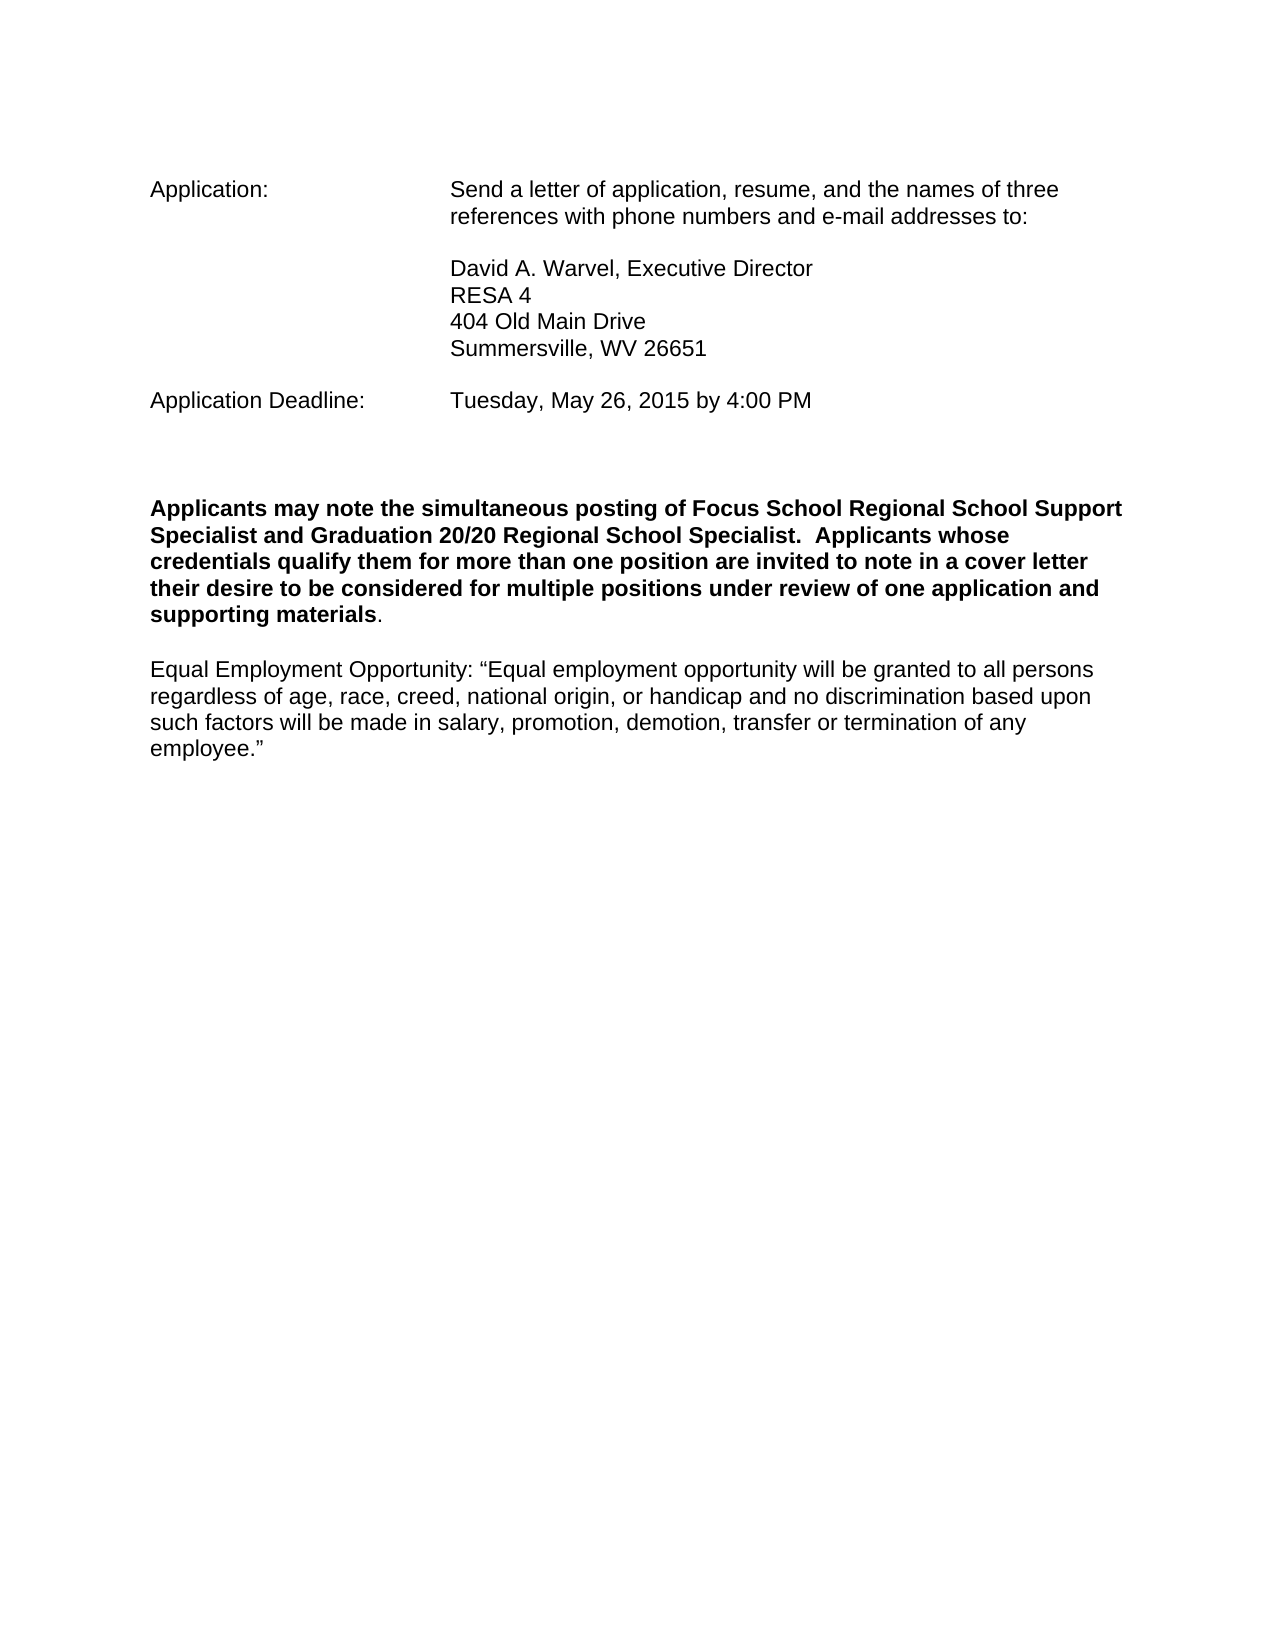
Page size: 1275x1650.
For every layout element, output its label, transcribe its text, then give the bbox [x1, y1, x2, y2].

text 404 Old Main Drive [150, 308, 1125, 334]
text Application Deadline: Tuesday, May 26, 2015 by 4:00 PM [150, 387, 1125, 413]
text Summersville, WV 26651 [150, 334, 1125, 361]
text Equal Employment Opportunity: “Equal employment opportunity will be granted to all persons regardless of age, race, creed, national origin, or handicap and no discrimination based upon such factors will be made in salary, promotion, demotion, transfer or termination of any employee.” [150, 656, 1125, 762]
text references with phone numbers and e-mail addresses to: [150, 203, 1125, 229]
text Application: Send a letter of application, resume, and the names of three [150, 176, 1125, 203]
text Applicants may note the simultaneous posting of Focus School Regional School Support Specialist and Graduation 20/20 Regional School Specialist. Applicants whose credentials qualify them for more than one position are invited to note in a cover letter their desire to be considered for multiple positions under review of one application and supporting materials. [150, 495, 1125, 627]
text David A. Warvel, Executive Director [150, 255, 1125, 282]
text RESA 4 [150, 282, 1125, 308]
